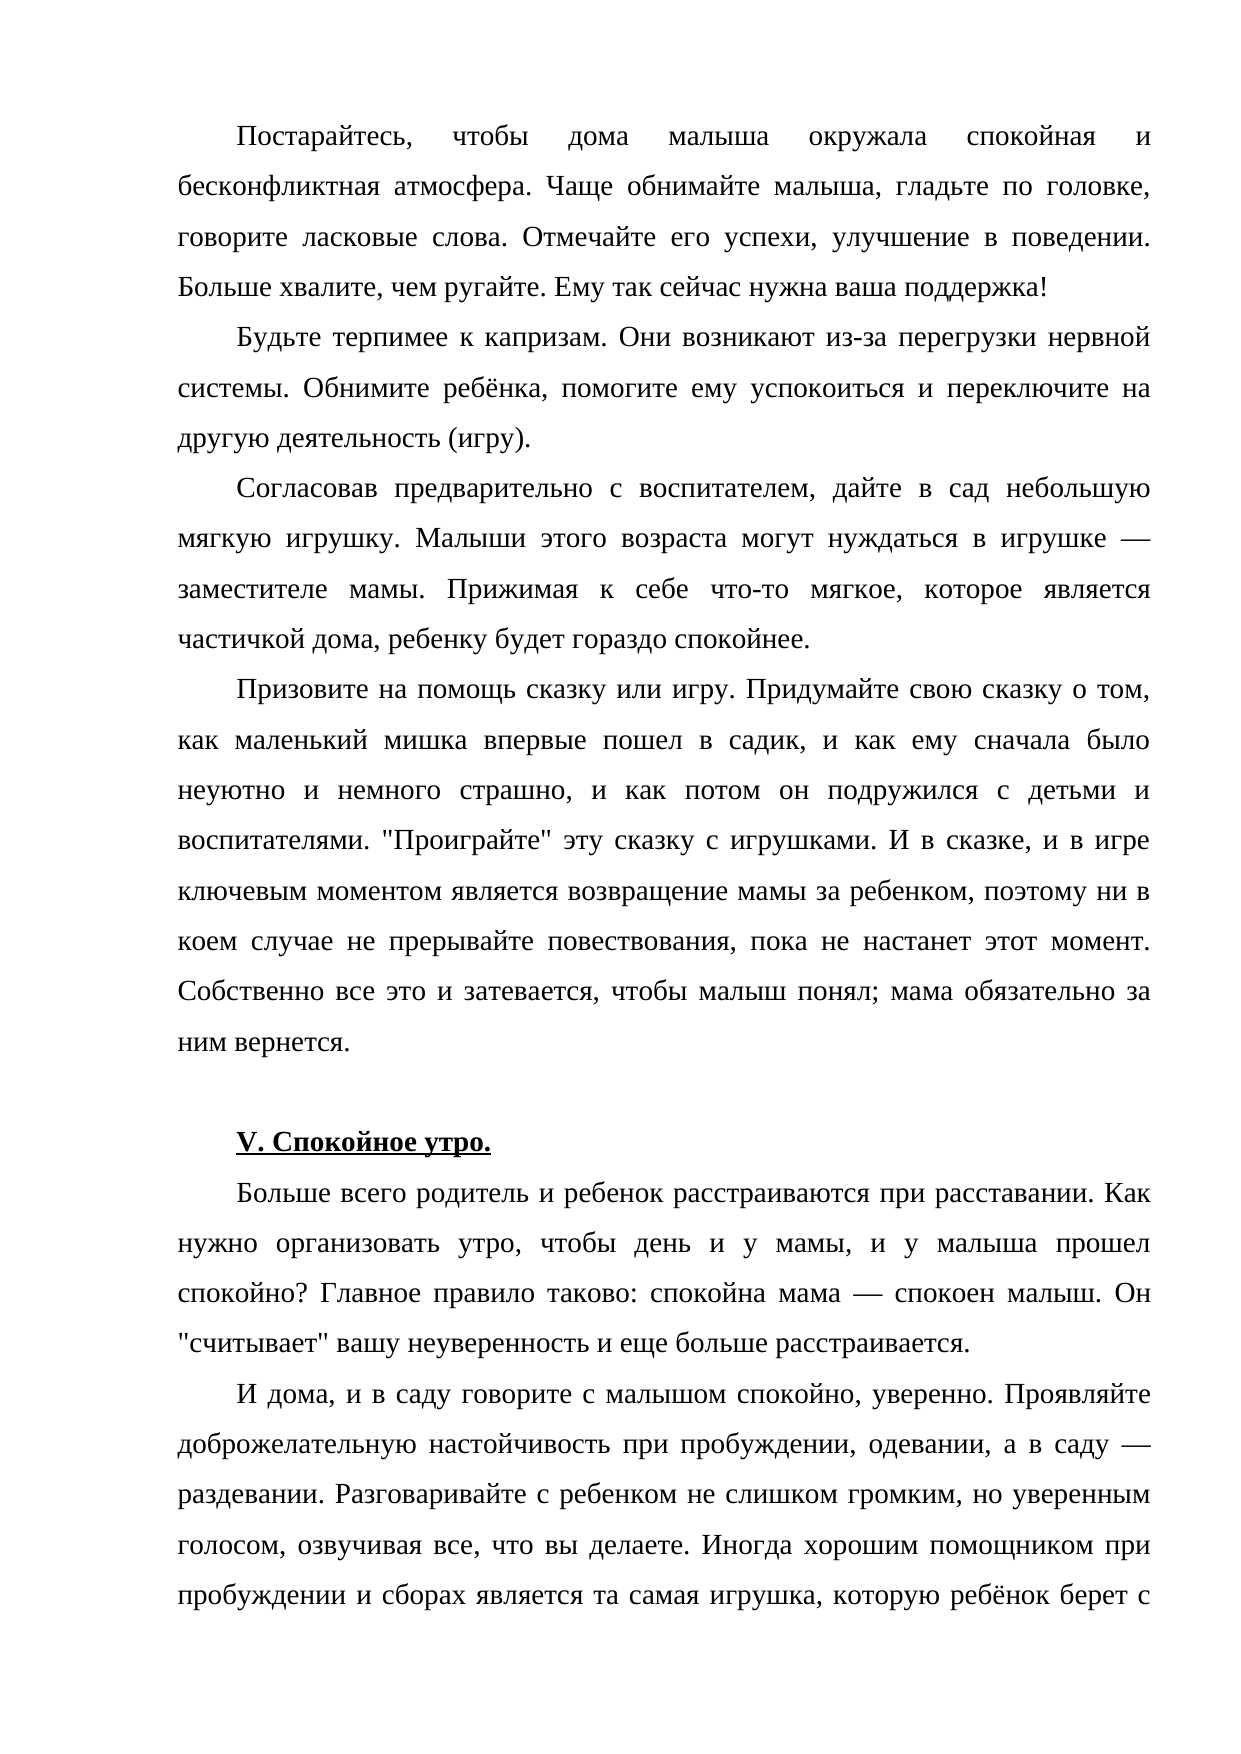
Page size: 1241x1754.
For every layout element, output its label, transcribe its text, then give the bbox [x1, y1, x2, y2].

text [177, 1376, 1152, 1611]
text Больше всего родитель и ребенок расстраиваются при расставании. Как нужно организовать утро, чтобы день и у мамы, и у малыша прошел спокойно? Главное правило таково: спокойна мама — спокоен малыш. Он "считывает" вашу неуверенность и еще больше расстраивается. [177, 1175, 1152, 1359]
text V. Спокойное утро. [177, 1124, 1152, 1158]
text Согласовав предварительно с воспитателем, дайте в сад небольшую мягкую игрушку. Малыши этого возраста могут нуждаться в игрушке — заместителе мамы. Прижимая к себе что-то мягкое, которое является частичкой дома, ребенку будет гораздо спокойнее. [177, 470, 1152, 655]
text Постарайтесь, чтобы дома малыша окружала спокойная и бесконфликтная атмосфера. Чаще обнимайте малыша, гладьте по головке, говорите ласковые слова. Отмечайте его успехи, улучшение в поведении. Больше хвалите, чем ругайте. Ему так сейчас нужна ваша поддержка! [177, 118, 1152, 303]
text Призовите на помощь сказку или игру. Придумайте свою сказку о том, как маленький мишка впервые пошел в садик, и как ему сначала было неуютно и немного страшно, и как потом он подружился с детьми и воспитателями. "Проиграйте" эту сказку с игрушками. И в сказке, и в игре ключевым моментом является возвращение мамы за ребенком, поэтому ни в коем случае не прерывайте повествования, пока не настанет этот момент. Собственно все это и затевается, чтобы малыш понял; мама обязательно за ним вернется. [177, 672, 1152, 1057]
text Будьте терпимее к капризам. Они возникают из-за перегрузки нервной системы. Обнимите ребёнка, помогите ему успокоиться и переключите на другую деятельность (игру). [177, 319, 1152, 453]
